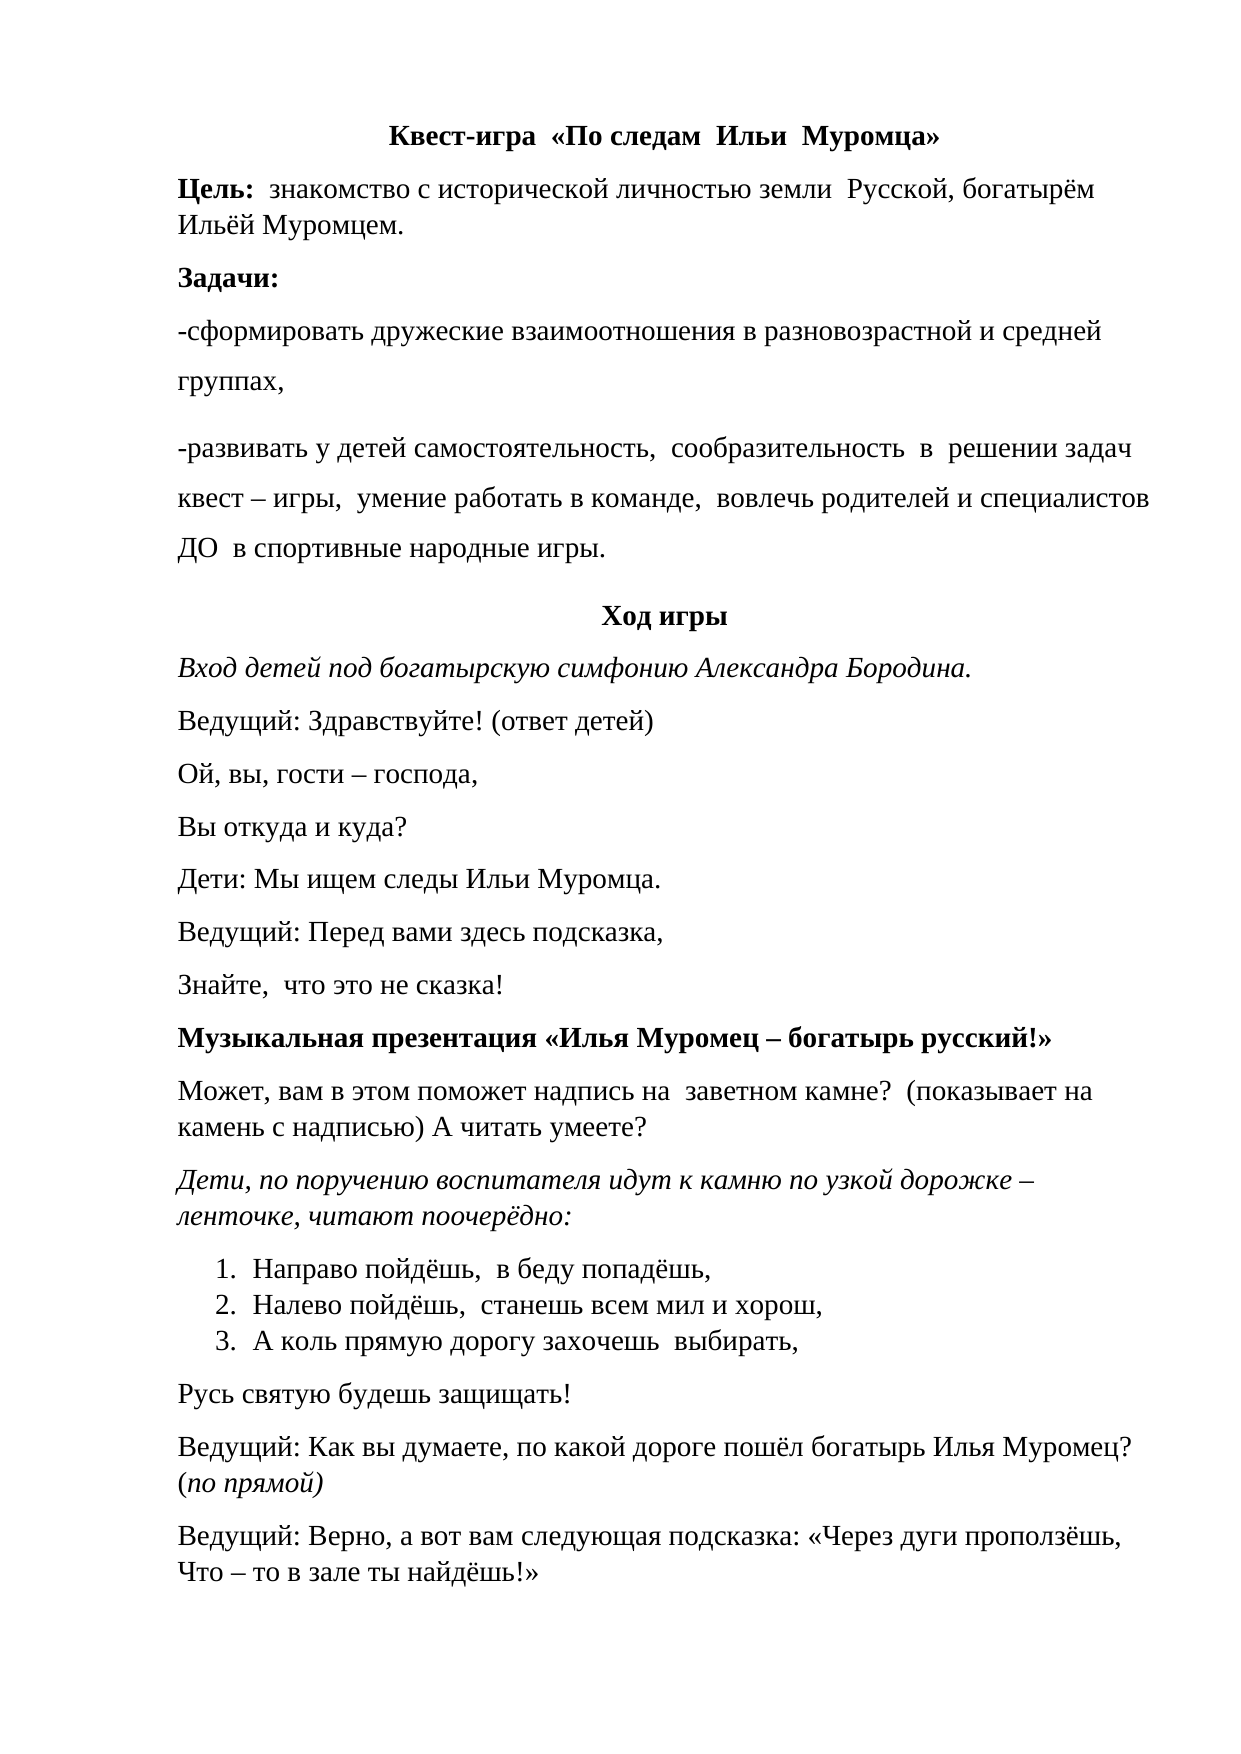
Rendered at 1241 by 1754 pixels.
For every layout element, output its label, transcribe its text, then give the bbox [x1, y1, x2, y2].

text -развивать у детей самостоятельность, сообразительность в решении задач квест – игры, умение работать в команде, вовлечь родителей и специалистов ДО в спортивные народные игры. [177, 430, 1152, 564]
text Вы откуда и куда? [177, 809, 1152, 842]
list Направо пойдёшь, в беду попадёшь, [215, 1251, 1152, 1284]
text Музыкальная презентация «Илья Муромец – богатырь русский!» [177, 1020, 1152, 1054]
text Ведущий: Как вы думаете, по какой дороге пошёл богатырь Илья Муромец? (по прямой) [177, 1429, 1152, 1498]
text Ход игры [177, 598, 1152, 631]
text Ведущий: Перед вами здесь подсказка, [177, 914, 1152, 948]
text Ведущий: Верно, а вот вам следующая подсказка: «Через дуги проползёшь, Что – то в зале ты найдёшь!» [177, 1518, 1152, 1587]
text Ой, вы, гости – господа, [177, 756, 1152, 789]
text Квест-игра «По следам Ильи Муромца» [177, 118, 1152, 152]
list Налево пойдёшь, станешь всем мил и хорош, [215, 1287, 1152, 1321]
text Задачи: [177, 260, 1152, 293]
text -сформировать дружеские взаимоотношения в разновозрастной и средней группах, [177, 313, 1152, 397]
text Дети: Мы ищем следы Ильи Муромца. [177, 862, 1152, 895]
text Русь святую будешь защищать! [177, 1376, 1152, 1409]
text Цель: знакомство с исторической личностью земли Русской, богатырём Ильёй Муромцем. [177, 171, 1152, 241]
text Может, вам в этом поможет надпись на заветном камне? (показывает на камень с надписью) А читать умеете? [177, 1073, 1152, 1143]
list А коль прямую дорогу захочешь выбирать, [215, 1323, 1152, 1357]
text Вход детей под богатырскую симфонию Александра Бородина. [177, 650, 1152, 684]
text Дети, по поручению воспитателя идут к камню по узкой дорожке – ленточке, читают поочерёдно: [177, 1162, 1152, 1232]
text Знайте, что это не сказка! [177, 967, 1152, 1001]
text Ведущий: Здравствуйте! (ответ детей) [177, 703, 1152, 737]
